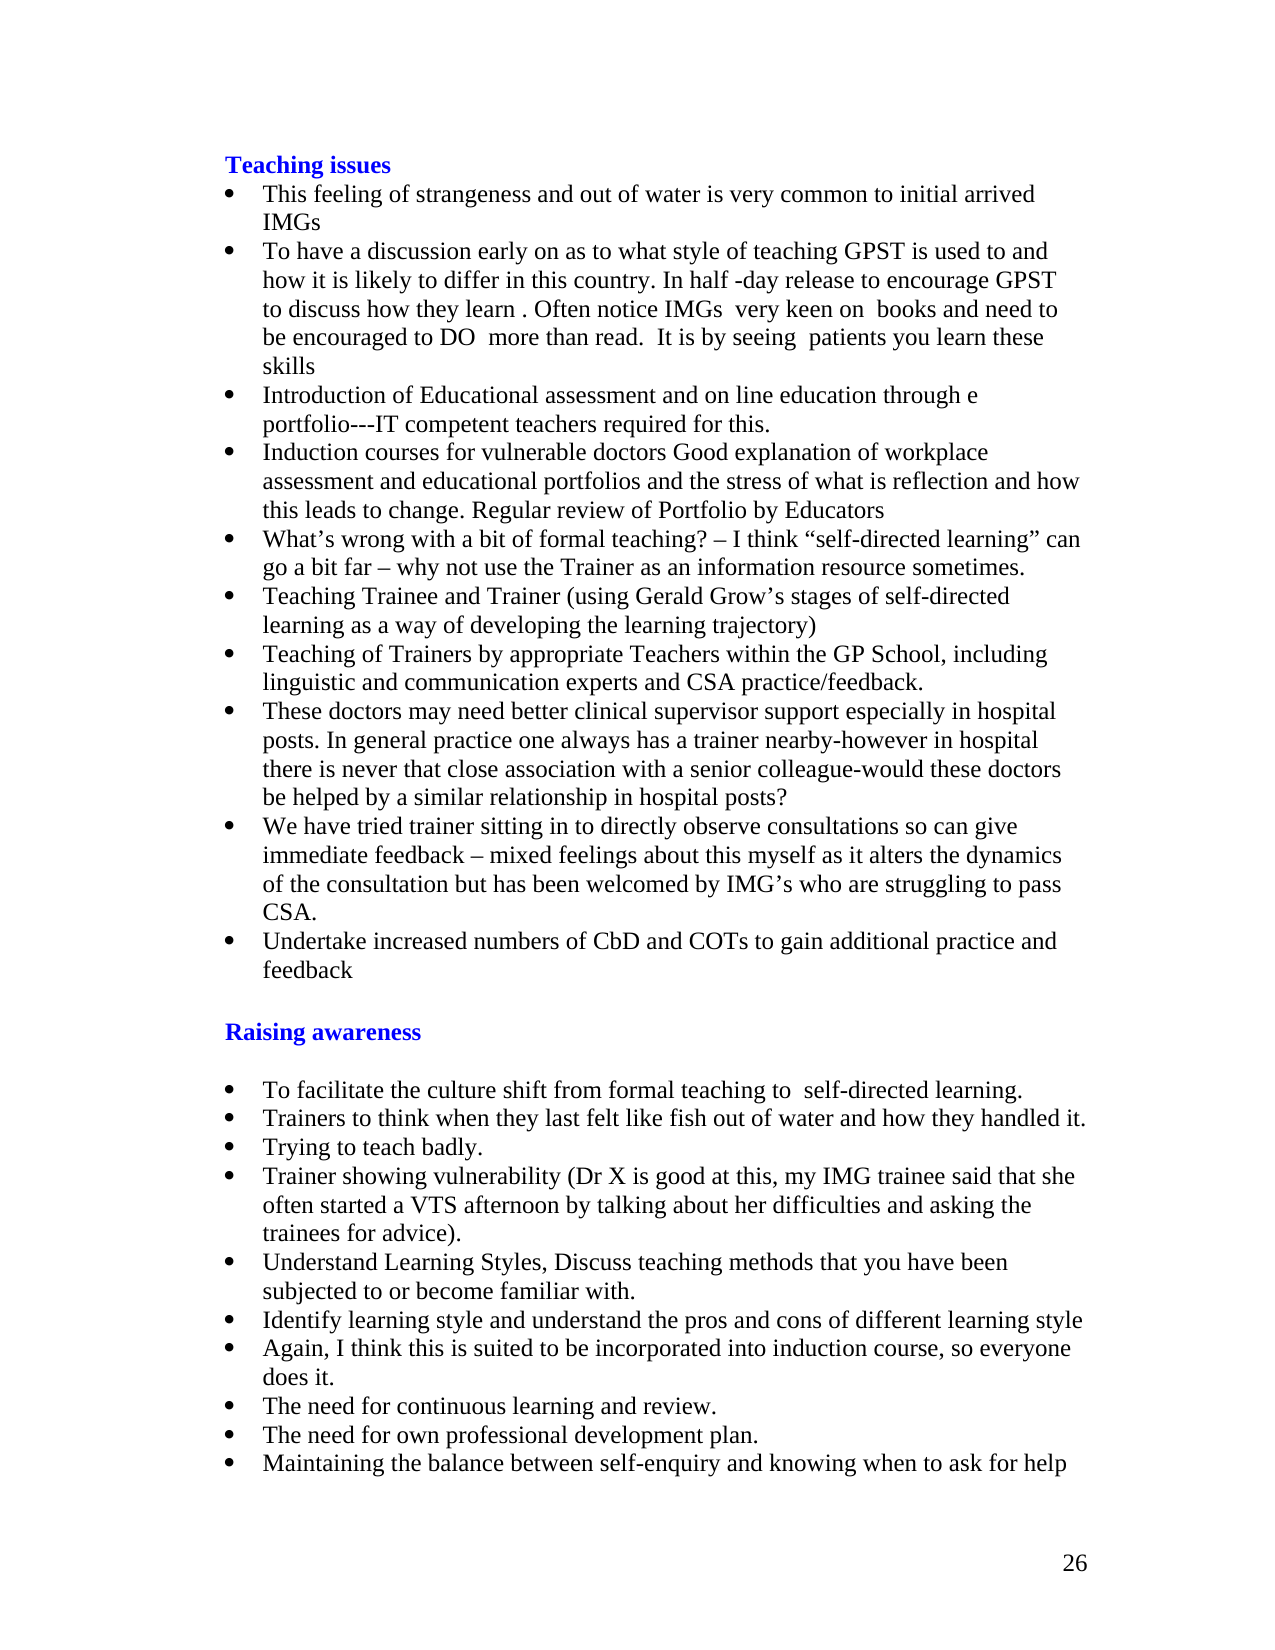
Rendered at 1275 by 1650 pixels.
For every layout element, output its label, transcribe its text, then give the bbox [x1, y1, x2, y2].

list These doctors may need better clinical supervisor support especially in hospital posts. In general practice one always has a trainer nearby-however in hospital there is never that close association with a senior colleague-would these doctors be helped by a similar relationship in hospital posts? [225, 696, 1087, 811]
list What’s wrong with a bit of formal teaching? – I think “self-directed learning” can go a bit far – why not use the Trainer as an information resource sometimes. [225, 524, 1087, 581]
text Raising awareness [225, 1017, 1087, 1046]
list We have tried trainer sitting in to directly observe consultations so can give immediate feedback – mixed feelings about this myself as it alters the dynamics of the consultation but has been welcomed by IMG’s who are struggling to pass CSA. [225, 811, 1087, 926]
list Trainers to think when they last felt like fish out of water and how they handled it. [225, 1103, 1087, 1132]
list Again, I think this is suited to be incorporated into induction course, so everyone does it. [225, 1333, 1087, 1391]
list Induction courses for vulnerable doctors Good explanation of workplace assessment and educational portfolios and the stress of what is reflection and how this leads to change. Regular review of Portfolio by Educators [225, 437, 1087, 524]
list The need for own professional development plan. [225, 1420, 1087, 1448]
list This feeling of strangeness and out of water is very common to initial arrived IMGs [225, 179, 1087, 236]
list Identify learning style and understand the pros and cons of different learning style [225, 1305, 1087, 1333]
list Teaching of Trainers by appropriate Teachers within the GP School, including linguistic and communication experts and CSA practice/feedback. [225, 639, 1087, 696]
list Undertake increased numbers of CbD and COTs to gain additional practice and feedback [225, 926, 1087, 984]
list To facilitate the culture shift from formal teaching to self-directed learning. [225, 1075, 1087, 1103]
list The need for continuous learning and review. [225, 1391, 1087, 1420]
list Understand Learning Styles, Discuss teaching methods that you have been subjected to or become familiar with. [225, 1247, 1087, 1305]
text Teaching issues [225, 150, 1087, 179]
list Trainer showing vulnerability (Dr X is good at this, my IMG trainee said that she often started a VTS afternoon by talking about her difficulties and asking the trainees for advice). [225, 1161, 1087, 1247]
list Introduction of Educational assessment and on line education through e portfolio---IT competent teachers required for this. [225, 380, 1087, 437]
list Trying to teach badly. [225, 1132, 1087, 1161]
list Teaching Trainee and Trainer (using Gerald Grow’s stages of self-directed learning as a way of developing the learning trajectory) [225, 581, 1087, 639]
list To have a discussion early on as to what style of teaching GPST is used to and how it is likely to differ in this country. In half -day release to encourage GPST to discuss how they learn . Often notice IMGs very keen on books and need to be encouraged to DO more than read. It is by seeing patients you learn these skills [225, 236, 1087, 380]
list Maintaining the balance between self-enquiry and knowing when to ask for help [225, 1448, 1087, 1477]
